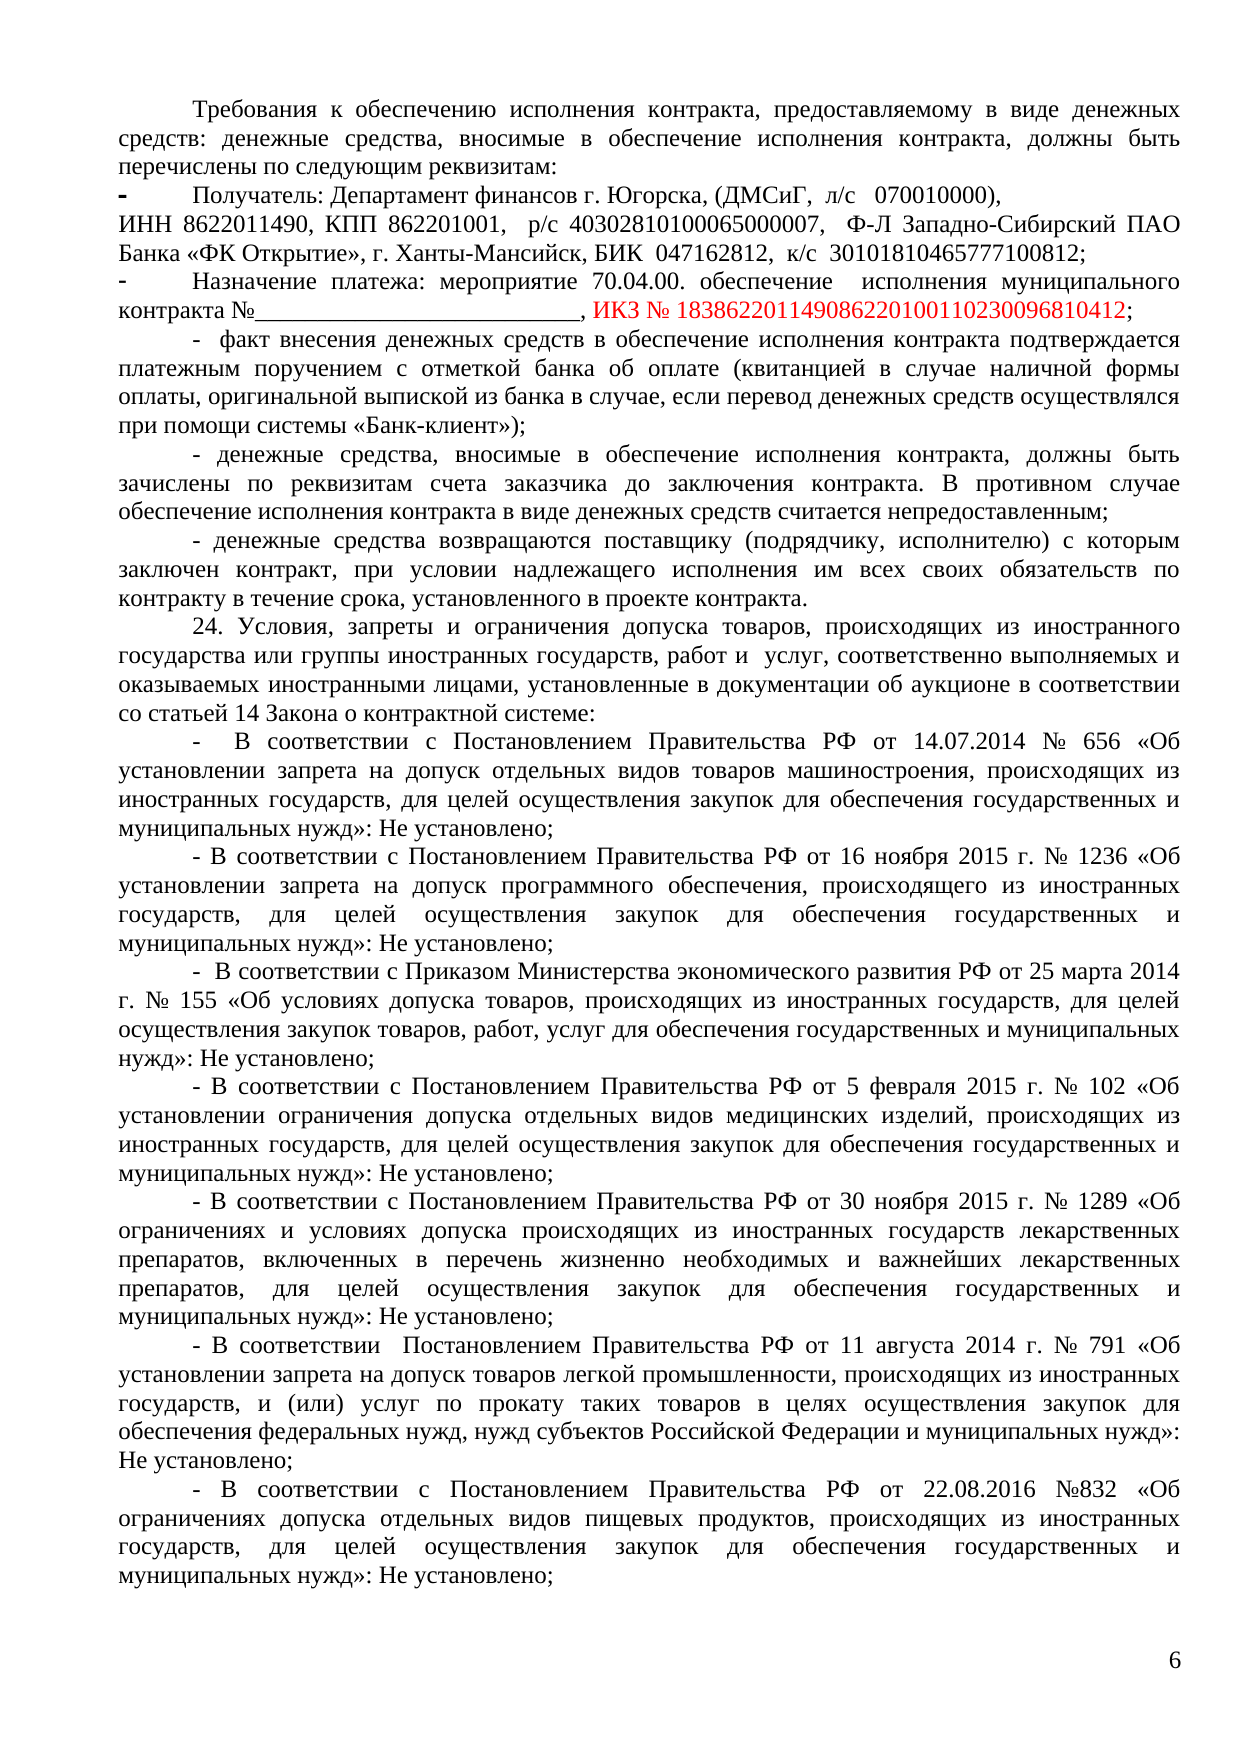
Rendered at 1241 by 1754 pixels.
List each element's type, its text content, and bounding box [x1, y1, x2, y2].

text 24. Условия, запреты и ограничения допуска товаров, происходящих из иностранного государства или группы иностранных государств, работ и услуг, соответственно выполняемых и оказываемых иностранными лицами, установленные в документации об аукционе в соответствии со статьей 14 Закона о контрактной системе: [118, 611, 1181, 726]
text - В соответствии с Приказом Министерства экономического развития РФ от 25 марта 2014 г. № 155 «Об условиях допуска товаров, происходящих из иностранных государств, для целей осуществления закупок товаров, работ, услуг для обеспечения государственных и муниципальных нужд»: Не установлено; [118, 956, 1181, 1071]
text Требования к обеспечению исполнения контракта, предоставляемому в виде денежных средств: денежные средства, вносимые в обеспечение исполнения контракта, должны быть перечислены по следующим реквизитам: [118, 94, 1181, 180]
text - денежные средства, вносимые в обеспечение исполнения контракта, должны быть зачислены по реквизитам счета заказчика до заключения контракта. В противном случае обеспечение исполнения контракта в виде денежных средств считается непредоставленным; [118, 439, 1181, 525]
text - В соответствии с Постановлением Правительства РФ от 30 ноября 2015 г. № 1289 «Об ограничениях и условиях допуска происходящих из иностранных государств лекарственных препаратов, включенных в перечень жизненно необходимых и важнейших лекарственных препаратов, для целей осуществления закупок для обеспечения государственных и муниципальных нужд»: Не установлено; [118, 1186, 1181, 1330]
text ИНН 8622011490, КПП 862201001, р/с 40302810100065000007, Ф-Л Западно-Сибирский ПАО Банка «ФК Открытие», г. Ханты-Мансийск, БИК 047162812, к/с 30101810465777100812; [118, 209, 1181, 266]
text - факт внесения денежных средств в обеспечение исполнения контракта подтверждается платежным поручением с отметкой банка об оплате (квитанцией в случае наличной формы оплаты, оригинальной выпиской из банка в случае, если перевод денежных средств осуществлялся при помощи системы «Банк-клиент»); [118, 324, 1181, 439]
text - В соответствии с Постановлением Правительства РФ от 14.07.2014 № 656 «Об установлении запрета на допуск отдельных видов товаров машиностроения, происходящих из иностранных государств, для целей осуществления закупок для обеспечения государственных и муниципальных нужд»: Не установлено; [118, 726, 1181, 841]
text - В соответствии с Постановлением Правительства РФ от 22.08.2016 №832 «Об ограничениях допуска отдельных видов пищевых продуктов, происходящих из иностранных государств, для целей осуществления закупок для обеспечения государственных и муниципальных нужд»: Не установлено; [118, 1474, 1181, 1589]
text - денежные средства возвращаются поставщику (подрядчику, исполнителю) с которым заключен контракт, при условии надлежащего исполнения им всех своих обязательств по контракту в течение срока, установленного в проекте контракта. [118, 525, 1181, 611]
text - В соответствии с Постановлением Правительства РФ от 16 ноября 2015 г. № 1236 «Об установлении запрета на допуск программного обеспечения, происходящего из иностранных государств, для целей осуществления закупок для обеспечения государственных и муниципальных нужд»: Не установлено; [118, 841, 1181, 956]
list Назначение платежа: мероприятие 70.04.00. обеспечение исполнения муниципального контракта №__________________________, ИКЗ № 183862201149086220100110230096810412; [118, 266, 1181, 324]
text - В соответствии Постановлением Правительства РФ от 11 августа 2014 г. № 791 «Об установлении запрета на допуск товаров легкой промышленности, происходящих из иностранных государств, и (или) услуг по прокату таких товаров в целях осуществления закупок для обеспечения федеральных нужд, нужд субъектов Российской Федерации и муниципальных нужд»: Не установлено; [118, 1330, 1181, 1474]
text - В соответствии с Постановлением Правительства РФ от 5 февраля 2015 г. № 102 «Об установлении ограничения допуска отдельных видов медицинских изделий, происходящих из иностранных государств, для целей осуществления закупок для обеспечения государственных и муниципальных нужд»: Не установлено; [118, 1071, 1181, 1186]
list Получатель: Департамент финансов г. Югорска, (ДМСиГ, л/с 070010000), [118, 180, 1181, 209]
